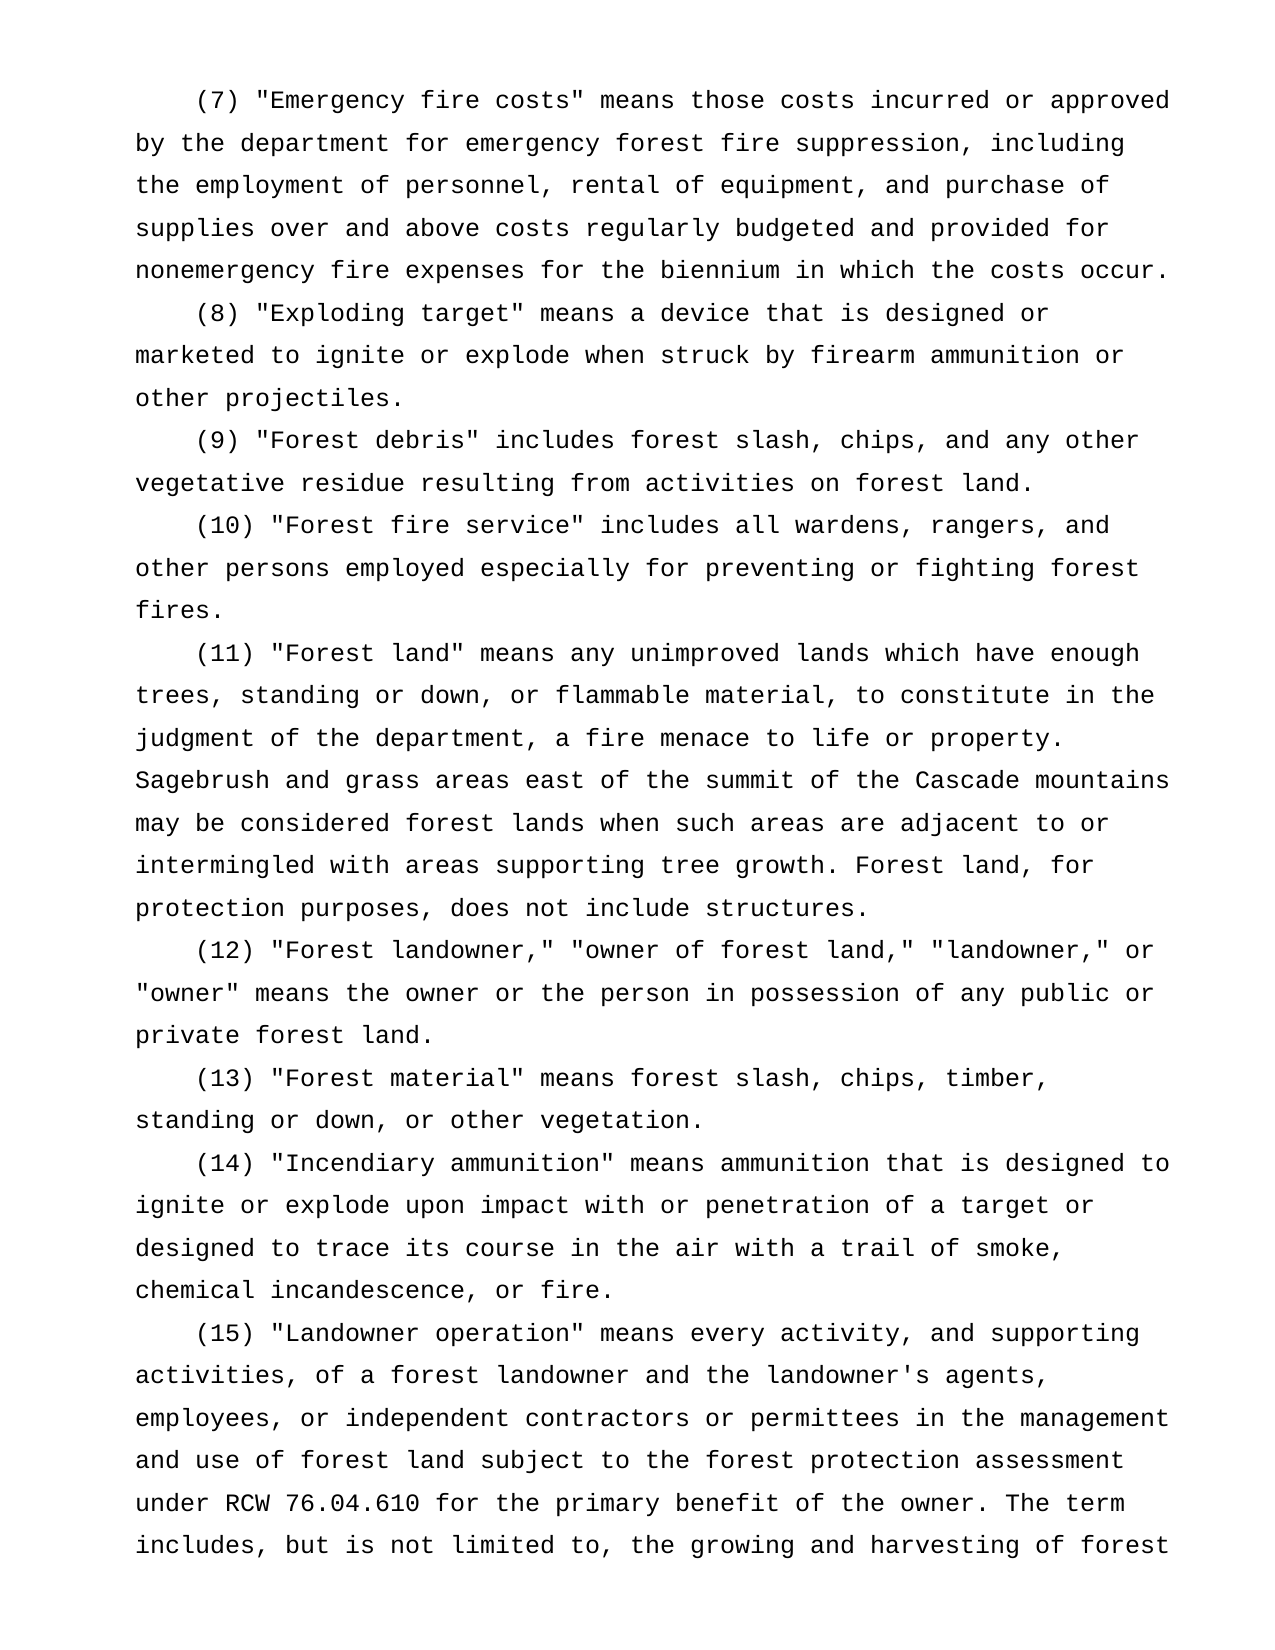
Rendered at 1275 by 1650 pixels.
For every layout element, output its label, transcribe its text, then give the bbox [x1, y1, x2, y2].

text (12) "Forest landowner," "owner of forest land," "landowner," or "owner" means the owner or the person in possession of any public or private forest land. [135, 925, 1170, 1052]
text (10) "Forest fire service" includes all wardens, rangers, and other persons employed especially for preventing or fighting forest fires. [135, 500, 1170, 627]
text (13) "Forest material" means forest slash, chips, timber, standing or down, or other vegetation. [135, 1052, 1170, 1137]
text (14) "Incendiary ammunition" means ammunition that is designed to ignite or explode upon impact with or penetration of a target or designed to trace its course in the air with a trail of smoke, chemical incandescence, or fire. [135, 1137, 1170, 1307]
text (9) "Forest debris" includes forest slash, chips, and any other vegetative residue resulting from activities on forest land. [135, 415, 1170, 500]
text (8) "Exploding target" means a device that is designed or marketed to ignite or explode when struck by firearm ammunition or other projectiles. [135, 287, 1170, 415]
text (11) "Forest land" means any unimproved lands which have enough trees, standing or down, or flammable material, to constitute in the judgment of the department, a fire menace to life or property. Sagebrush and grass areas east of the summit of the Cascade mountains may be considered forest lands when such areas are adjacent to or intermingled with areas supporting tree growth. Forest land, for protection purposes, does not include structures. [135, 627, 1170, 925]
text (7) "Emergency fire costs" means those costs incurred or approved by the department for emergency forest fire suppression, including the employment of personnel, rental of equipment, and purchase of supplies over and above costs regularly budgeted and provided for nonemergency fire expenses for the biennium in which the costs occur. [135, 75, 1170, 287]
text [135, 1307, 1170, 1562]
